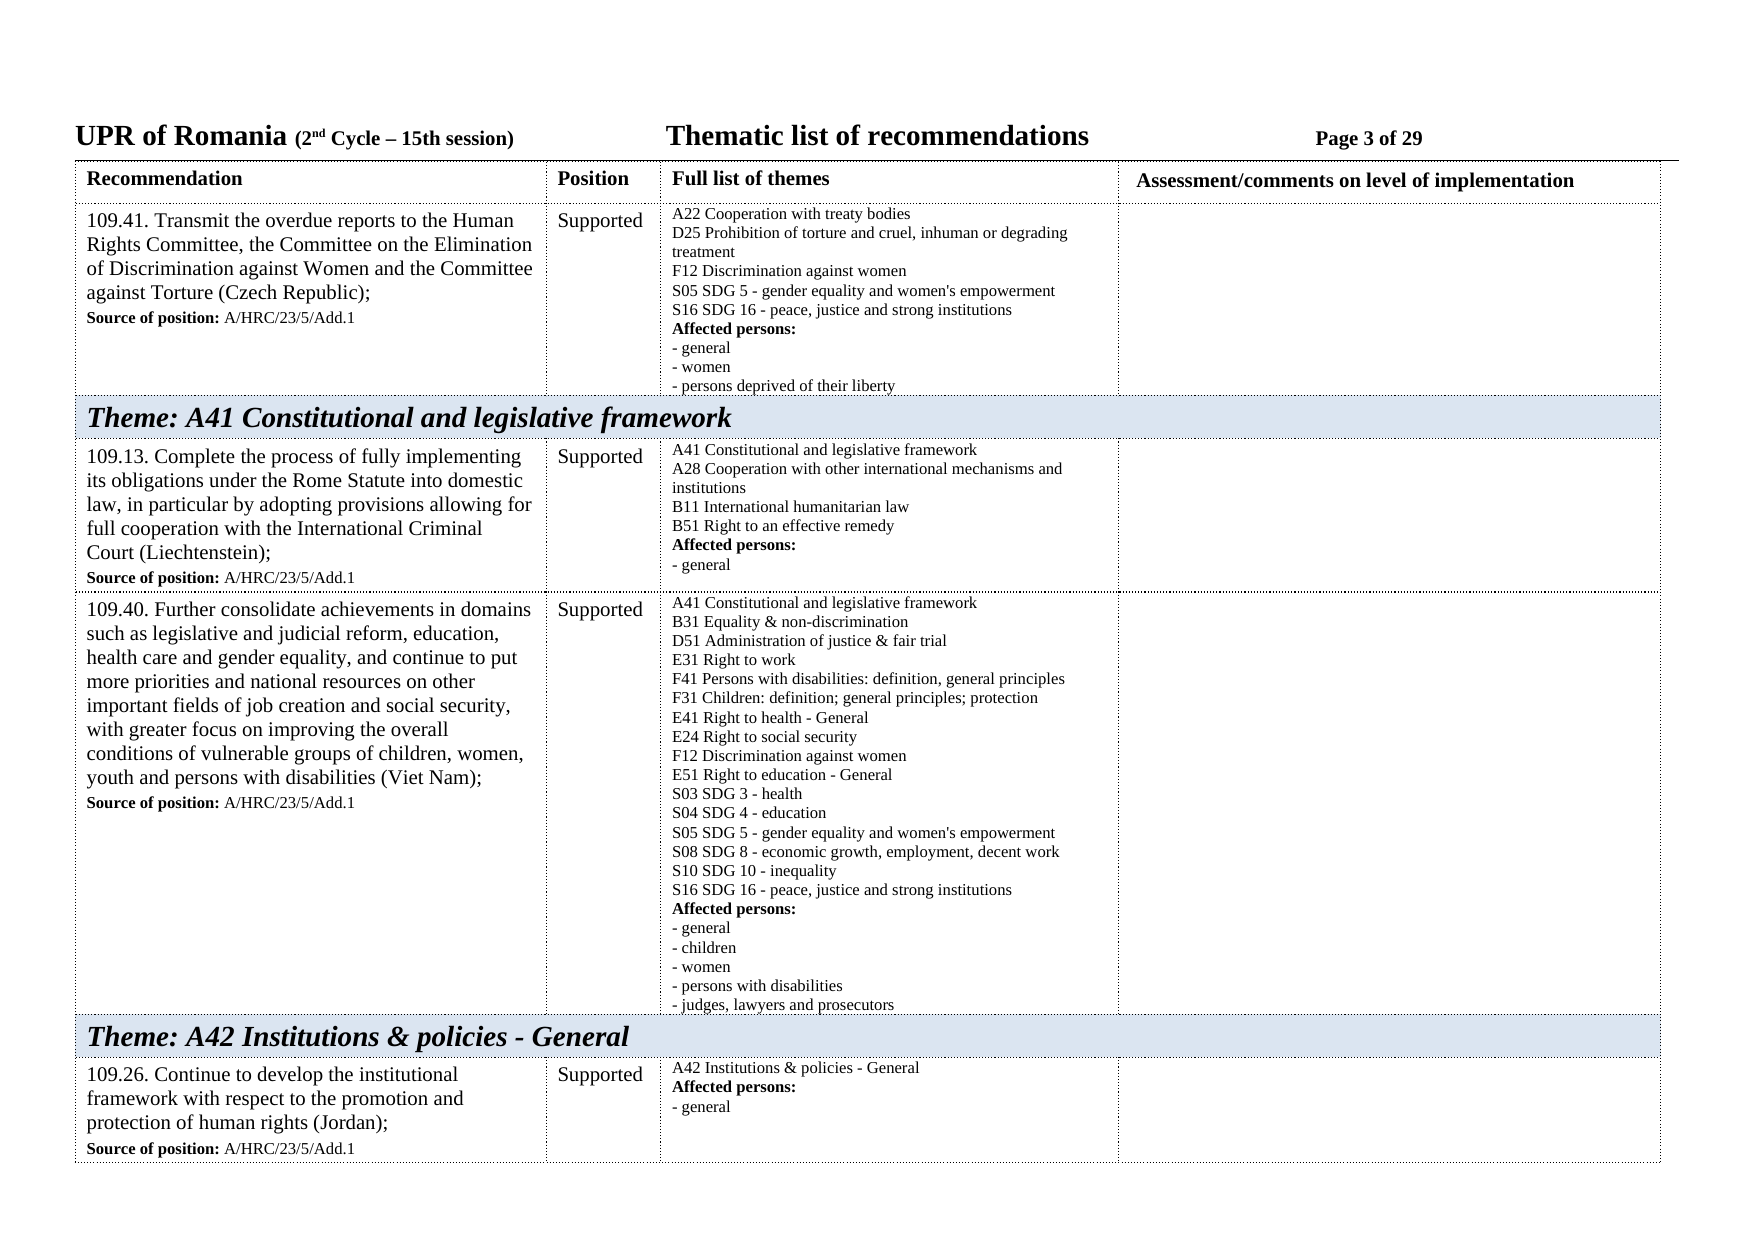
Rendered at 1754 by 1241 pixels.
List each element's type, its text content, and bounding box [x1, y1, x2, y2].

table_cell A41 Constitutional and legislative framework B31 Equality & non-discrimination D51 Administration of justice & fair trial E31 Right to work F41 Persons with disabilities: definition, general principles F31 Children: definition; general principles; protection E41 Right to health - General E24 Right to social security F12 Discrimination against women E51 Right to education - General S03 SDG 3 - health S04 SDG 4 - education S05 SDG 5 - gender equality and women's empowerment S08 SDG 8 - economic growth, employment, decent work S10 SDG 10 - inequality S16 SDG 16 - peace, justice and strong institutions Affected persons: - general - children - women - persons with disabilities - judges, lawyers and prosecutors [661, 591, 1119, 1014]
table_header Recommendation [75, 161, 546, 203]
table_cell 109.40. Further consolidate achievements in domains such as legislative and judicial reform, education, health care and gender equality, and continue to put more priorities and national resources on other important fields of job creation and social security, with greater focus on improving the overall conditions of vulnerable groups of children, women, youth and persons with disabilities (Viet Nam); Source of position: A/HRC/23/5/Add.1 [75, 591, 546, 1014]
table_cell Theme: A41 Constitutional and legislative framework [75, 395, 1661, 438]
table_cell A41 Constitutional and legislative framework A28 Cooperation with other international mechanisms and institutions B11 International humanitarian law B51 Right to an effective remedy Affected persons: - general [661, 438, 1119, 591]
table_cell [1119, 1057, 1661, 1162]
table_header Position [546, 161, 661, 203]
table_cell Supported [546, 203, 661, 395]
table_cell 109.26. Continue to develop the institutional framework with respect to the promotion and protection of human rights (Jordan); Source of position: A/HRC/23/5/Add.1 [75, 1057, 546, 1162]
table_cell Supported [546, 591, 661, 1014]
table_cell 109.41. Transmit the overdue reports to the Human Rights Committee, the Committee on the Elimination of Discrimination against Women and the Committee against Torture (Czech Republic); Source of position: A/HRC/23/5/Add.1 [75, 203, 546, 395]
table_cell [1119, 203, 1661, 395]
table_header Full list of themes [661, 161, 1119, 203]
table_cell 109.13. Complete the process of fully implementing its obligations under the Rome Statute into domestic law, in particular by adopting provisions allowing for full cooperation with the International Criminal Court (Liechtenstein); Source of position: A/HRC/23/5/Add.1 [75, 438, 546, 591]
table_cell Supported [546, 438, 661, 591]
table_cell [1119, 591, 1661, 1014]
table_header Assessment/comments on level of implementation [1119, 161, 1661, 203]
table_cell A42 Institutions & policies - General Affected persons: - general [661, 1057, 1119, 1162]
table_cell A22 Cooperation with treaty bodies D25 Prohibition of torture and cruel, inhuman or degrading treatment F12 Discrimination against women S05 SDG 5 - gender equality and women's empowerment S16 SDG 16 - peace, justice and strong institutions Affected persons: - general - women - persons deprived of their liberty [661, 203, 1119, 395]
table_cell [1119, 438, 1661, 591]
table_cell Theme: A42 Institutions & policies - General [75, 1014, 1661, 1057]
table_cell Supported [546, 1057, 661, 1162]
